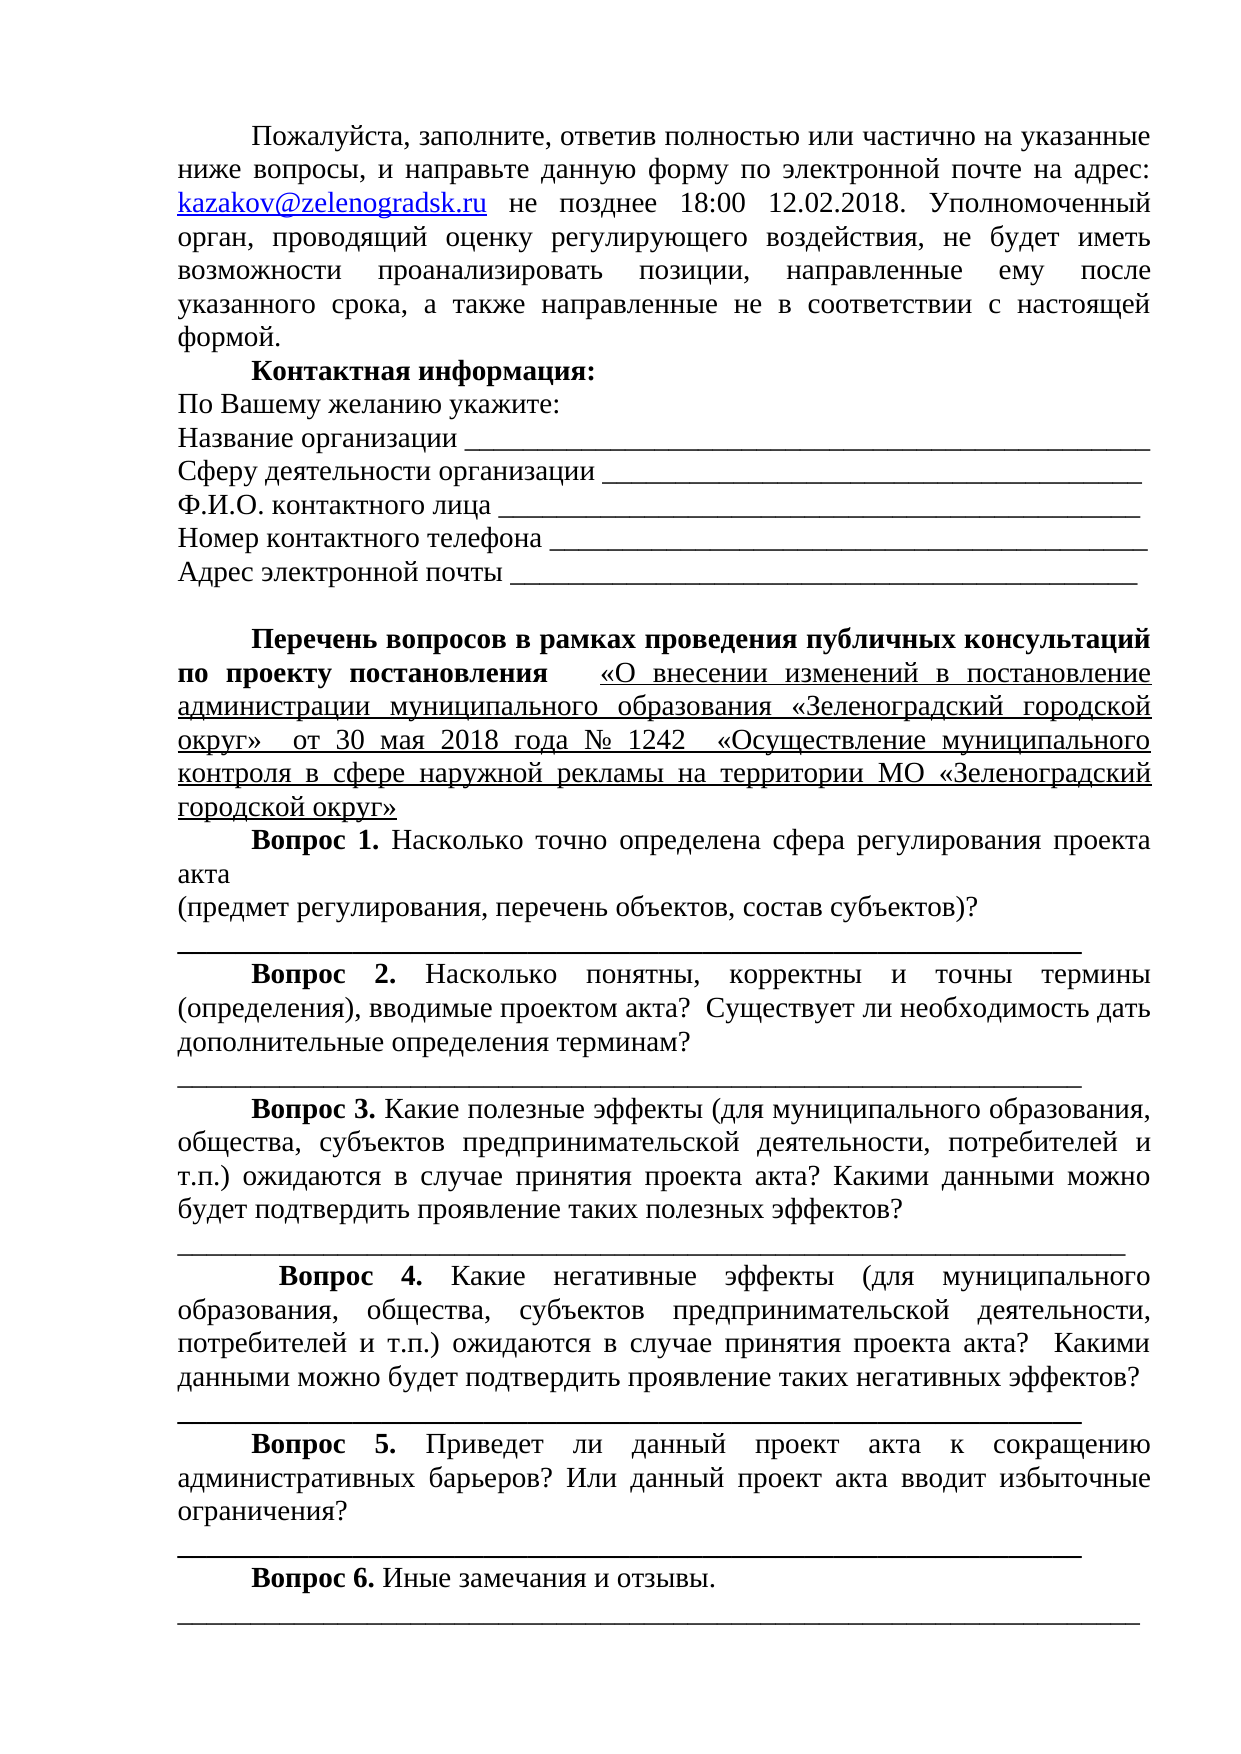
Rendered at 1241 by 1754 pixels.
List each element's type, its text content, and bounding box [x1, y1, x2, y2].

text Контактная информация: [177, 353, 1152, 386]
text По Вашему желанию укажите: [177, 386, 1152, 420]
text Ф.И.О. контактного лица ____________________________________________ [177, 487, 1152, 521]
text _________________________________________________________________ [177, 1225, 1152, 1258]
text Вопрос 4. Какие негативные эффекты (для муниципального образования, общества, субъектов предпринимательской деятельности, потребителей и т.п.) ожидаются в случае принятия проекта акта? Какими данными можно будет подтвердить проявление таких негативных эффектов? [177, 1258, 1152, 1393]
text ______________________________________________________________ [177, 1527, 1152, 1560]
text ______________________________________________________________ [177, 1057, 1152, 1091]
text ______________________________________________________________ [177, 1393, 1152, 1426]
text (предмет регулирования, перечень объектов, состав субъектов)? [177, 889, 1152, 923]
text Название организации _______________________________________________ [177, 420, 1152, 453]
text Вопрос 2. Насколько понятны, корректны и точны термины (определения), вводимые проектом акта? Существует ли необходимость дать дополнительные определения терминам? [177, 957, 1152, 1057]
text Номер контактного телефона _________________________________________ [177, 521, 1152, 554]
text Сферу деятельности организации _____________________________________ [177, 453, 1152, 487]
text Перечень вопросов в рамках проведения публичных консультаций по проекту постановления «О внесении изменений в постановление администрации муниципального образования «Зеленоградский городской округ» от 30 мая 2018 года № 1242 «Осуществление муниципального контроля в сфере наружной рекламы на территории МО «Зеленоградский городской округ» [177, 621, 1152, 717]
text Перечень вопросов в рамках проведения публичных консультаций по проекту постановления «О внесении изменений в постановление администрации муниципального образования «Зеленоградский городской округ» от 30 мая 2018 года № 1242 «Осуществление муниципального контроля в сфере наружной рекламы на территории МО «Зеленоградский городской округ» [177, 718, 1152, 784]
text Вопрос 6. Иные замечания и отзывы. [177, 1560, 1152, 1594]
text ______________________________________________________________ [177, 923, 1152, 957]
text Вопрос 1. Насколько точно определена сфера регулирования проекта акта [177, 822, 1152, 889]
text Адрес электронной почты ___________________________________________ [177, 554, 1152, 588]
text Вопрос 3. Какие полезные эффекты (для муниципального образования, общества, субъектов предпринимательской деятельности, потребителей и т.п.) ожидаются в случае принятия проекта акта? Какими данными можно будет подтвердить проявление таких полезных эффектов? [177, 1091, 1152, 1225]
text Вопрос 5. Приведет ли данный проект акта к сокращению административных барьеров? Или данный проект акта вводит избыточные ограничения? [177, 1426, 1152, 1527]
text __________________________________________________________________ [177, 1594, 1152, 1627]
text Перечень вопросов в рамках проведения публичных консультаций по проекту постановления «О внесении изменений в постановление администрации муниципального образования «Зеленоградский городской округ» от 30 мая 2018 года № 1242 «Осуществление муниципального контроля в сфере наружной рекламы на территории МО «Зеленоградский городской округ» [177, 785, 1152, 822]
text Пожалуйста, заполните, ответив полностью или частично на указанные ниже вопросы, и направьте данную форму по электронной почте на адрес: kazakov@zelenogradsk.ru не позднее 18:00 12.02.2018. Уполномоченный орган, проводящий оценку регулирующего воздействия, не будет иметь возможности проанализировать позиции, направленные ему после указанного срока, а также направленные не в соответствии с настоящей формой. [177, 118, 1152, 353]
